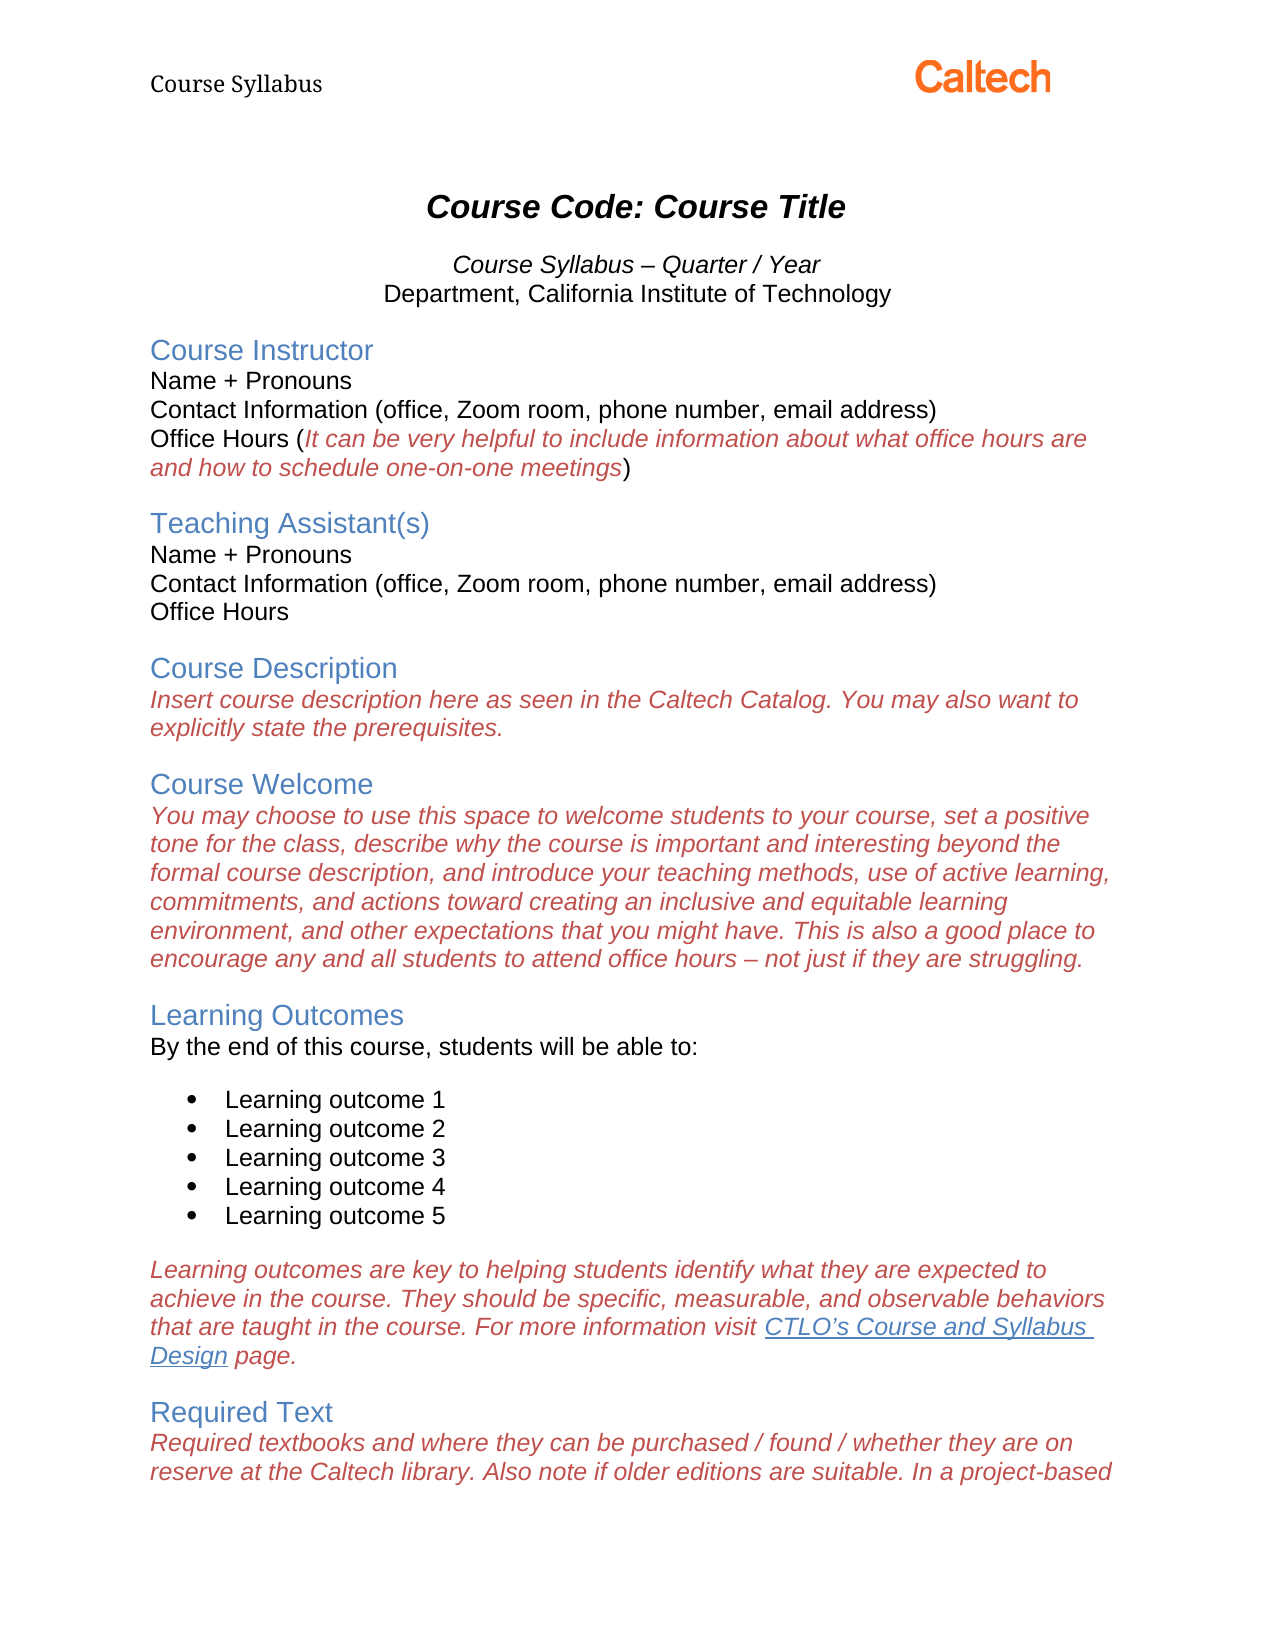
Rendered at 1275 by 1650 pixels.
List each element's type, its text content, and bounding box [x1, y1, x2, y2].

text Insert course description here as seen in the Caltech Catalog. You may also want to explicitly state the prerequisites. [150, 685, 1125, 742]
subtitle Required Text [150, 1395, 1125, 1428]
subtitle Course Instructor [150, 333, 1125, 366]
picture [915, 60, 1050, 93]
list Learning outcome 2 [187, 1114, 1125, 1143]
subtitle Department, California Institute of Technology [150, 279, 1125, 308]
text Name + Pronouns [150, 540, 1125, 569]
text Learning outcomes are key to helping students identify what they are expected to achieve in the course. They should be specific, measurable, and observable behaviors that are taught in the course. For more information visit CTLO’s Course and Syllabus Design page. [150, 1255, 1125, 1370]
text Name + Pronouns [150, 366, 1125, 395]
text By the end of this course, students will be able to: [150, 1032, 1125, 1061]
text Office Hours [150, 597, 1125, 626]
subtitle Course Code: Course Title [150, 187, 1125, 225]
subtitle Course Syllabus – Quarter / Year [150, 250, 1125, 279]
list Learning outcome 4 [187, 1172, 1125, 1201]
text Contact Information (office, Zoom room, phone number, email address) [150, 569, 1125, 597]
text Contact Information (office, Zoom room, phone number, email address) [150, 395, 1125, 424]
subtitle Course Description [150, 651, 1125, 685]
subtitle Learning Outcomes [150, 998, 1125, 1032]
list Learning outcome 1 [187, 1086, 1125, 1114]
list Learning outcome 5 [187, 1201, 1125, 1230]
text You may choose to use this space to welcome students to your course, set a positive tone for the class, describe why the course is important and interesting beyond the formal course description, and introduce your teaching methods, use of active learning, commitments, and actions toward creating an inclusive and equitable learning environment, and other expectations that you might have. This is also a good place to encourage any and all students to attend office hours – not just if they are struggling. [150, 801, 1125, 973]
subtitle Course Welcome [150, 767, 1125, 801]
subtitle Teaching Assistant(s) [150, 506, 1125, 540]
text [150, 1428, 1125, 1486]
list Learning outcome 3 [187, 1143, 1125, 1172]
text Office Hours (It can be very helpful to include information about what office hours are and how to schedule one-on-one meetings) [150, 424, 1125, 481]
